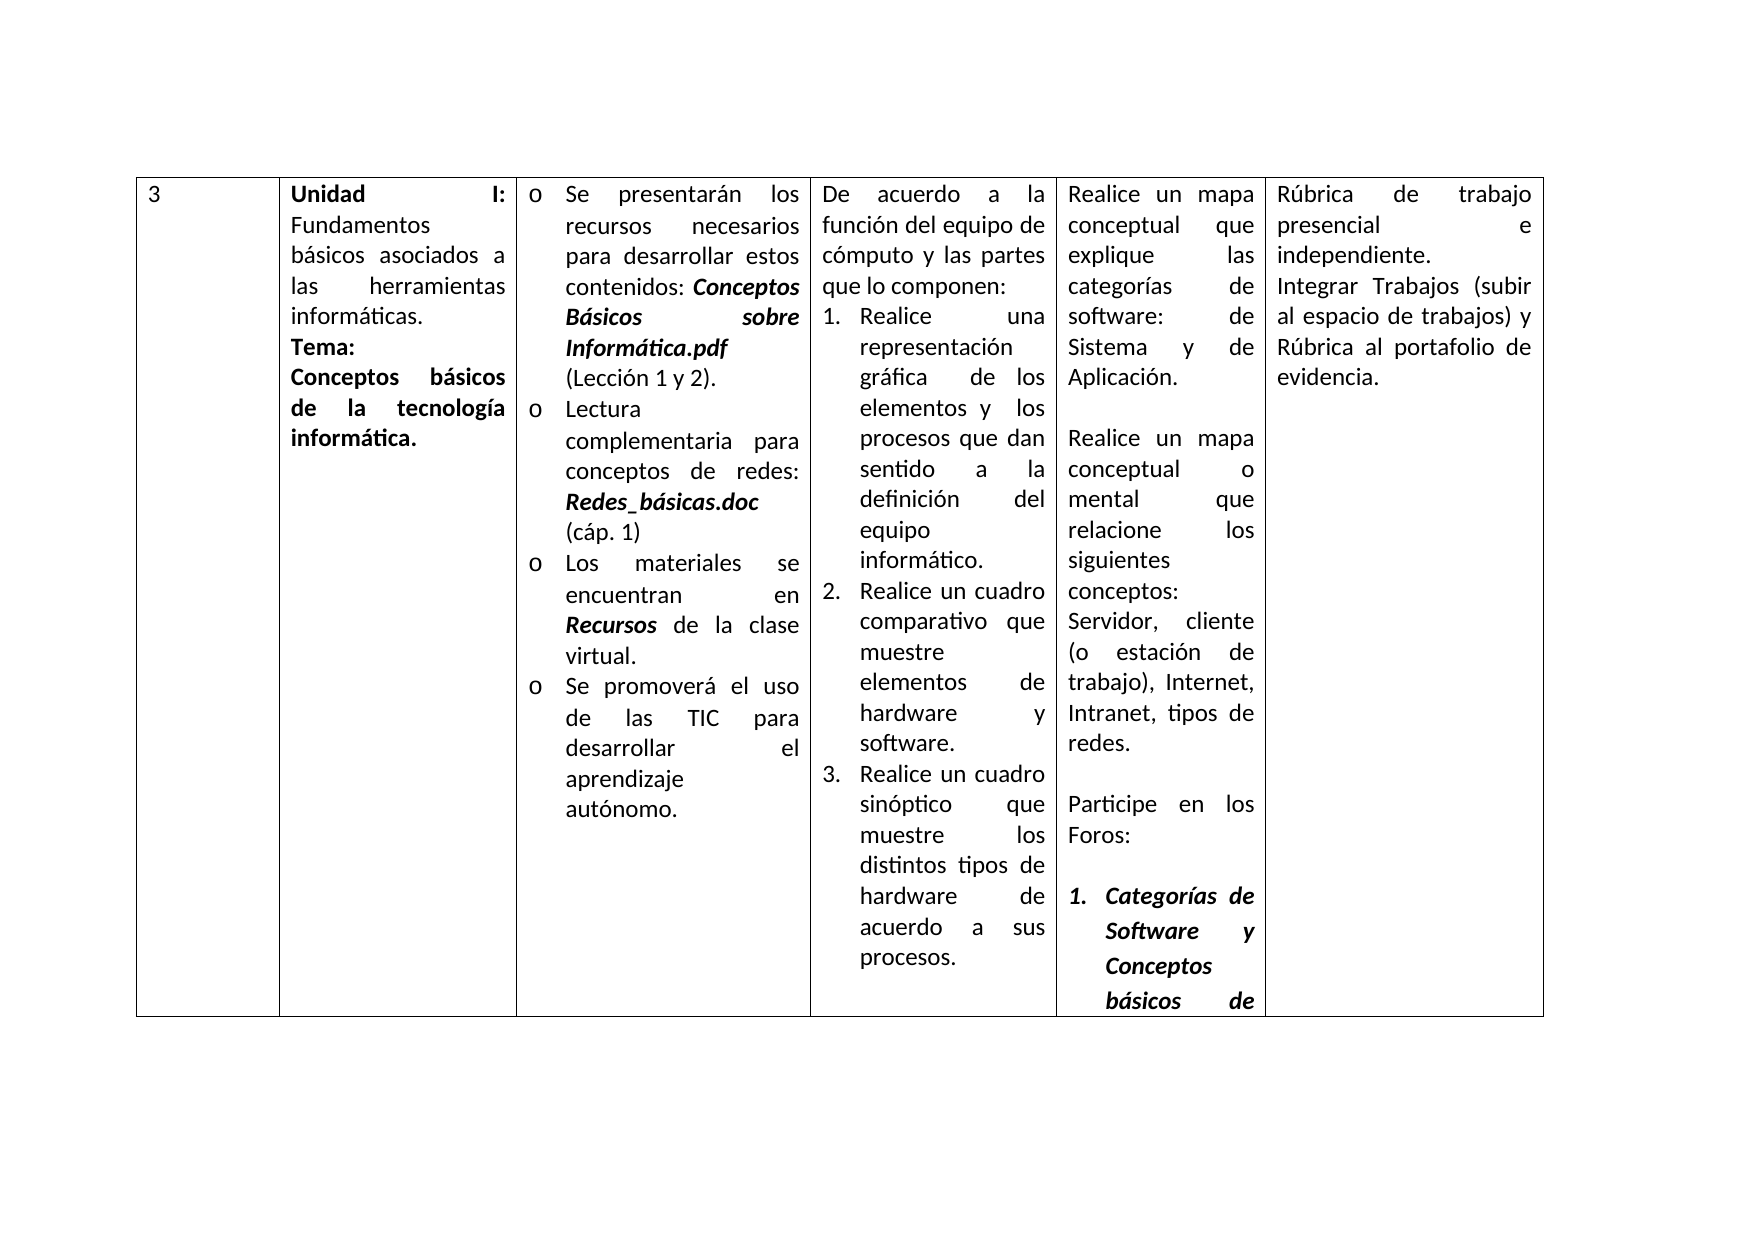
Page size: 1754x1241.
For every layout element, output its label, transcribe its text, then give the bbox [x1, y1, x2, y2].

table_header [1057, 178, 1265, 1016]
table_header 3 [137, 178, 279, 1016]
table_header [811, 178, 1056, 1016]
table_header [1266, 178, 1543, 1016]
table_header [280, 178, 516, 1016]
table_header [517, 178, 810, 1016]
